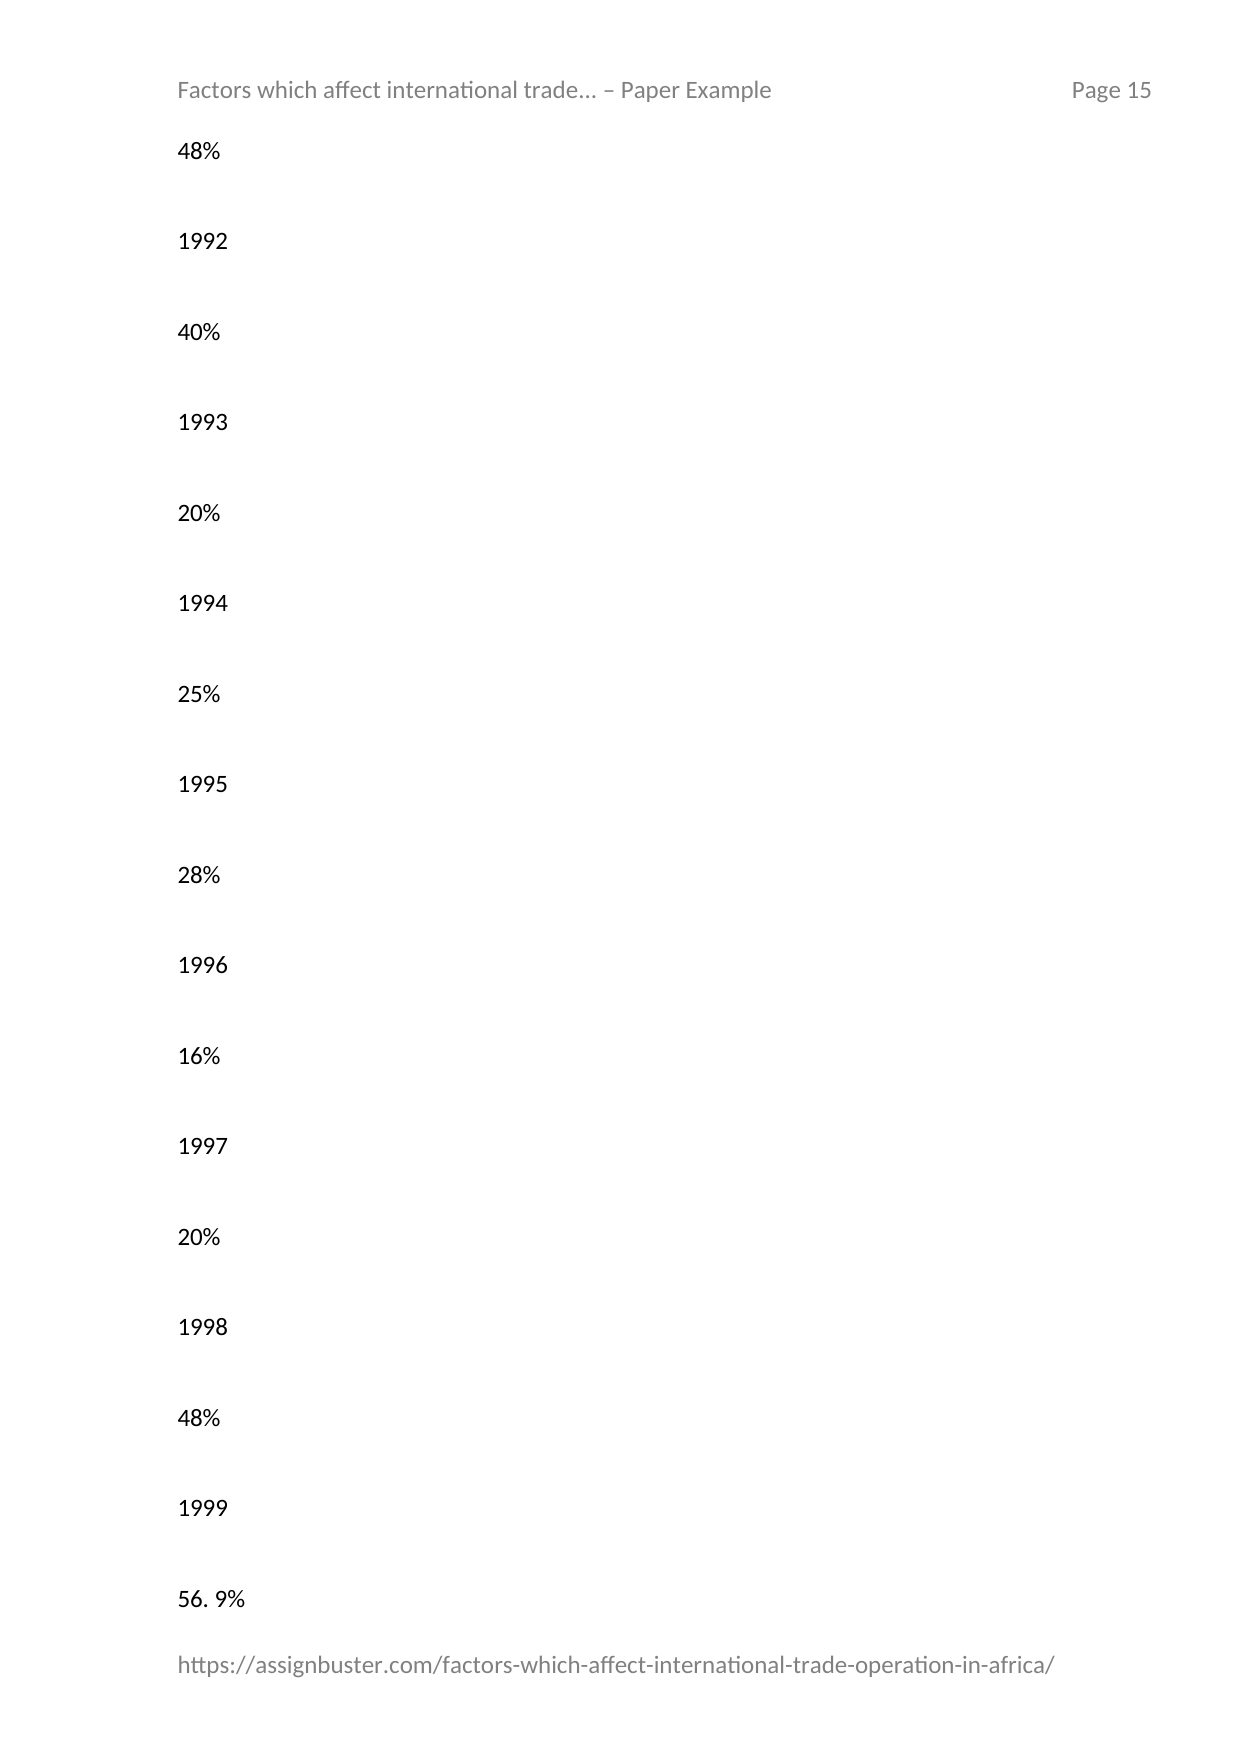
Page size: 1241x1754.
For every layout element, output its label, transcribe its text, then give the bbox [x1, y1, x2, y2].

text 20% [177, 1221, 1152, 1252]
text 1999 [177, 1493, 1152, 1523]
text 28% [177, 859, 1152, 889]
text 25% [177, 678, 1152, 708]
text 48% [177, 1402, 1152, 1433]
text 16% [177, 1040, 1152, 1071]
text 1992 [177, 225, 1152, 256]
text 48% [177, 135, 1152, 165]
text 1998 [177, 1312, 1152, 1342]
text 1996 [177, 949, 1152, 980]
text 56. 9% [177, 1583, 1152, 1614]
text 1995 [177, 768, 1152, 799]
text 1993 [177, 406, 1152, 437]
text 1994 [177, 587, 1152, 618]
text 1997 [177, 1131, 1152, 1161]
text 40% [177, 316, 1152, 346]
text 20% [177, 497, 1152, 527]
